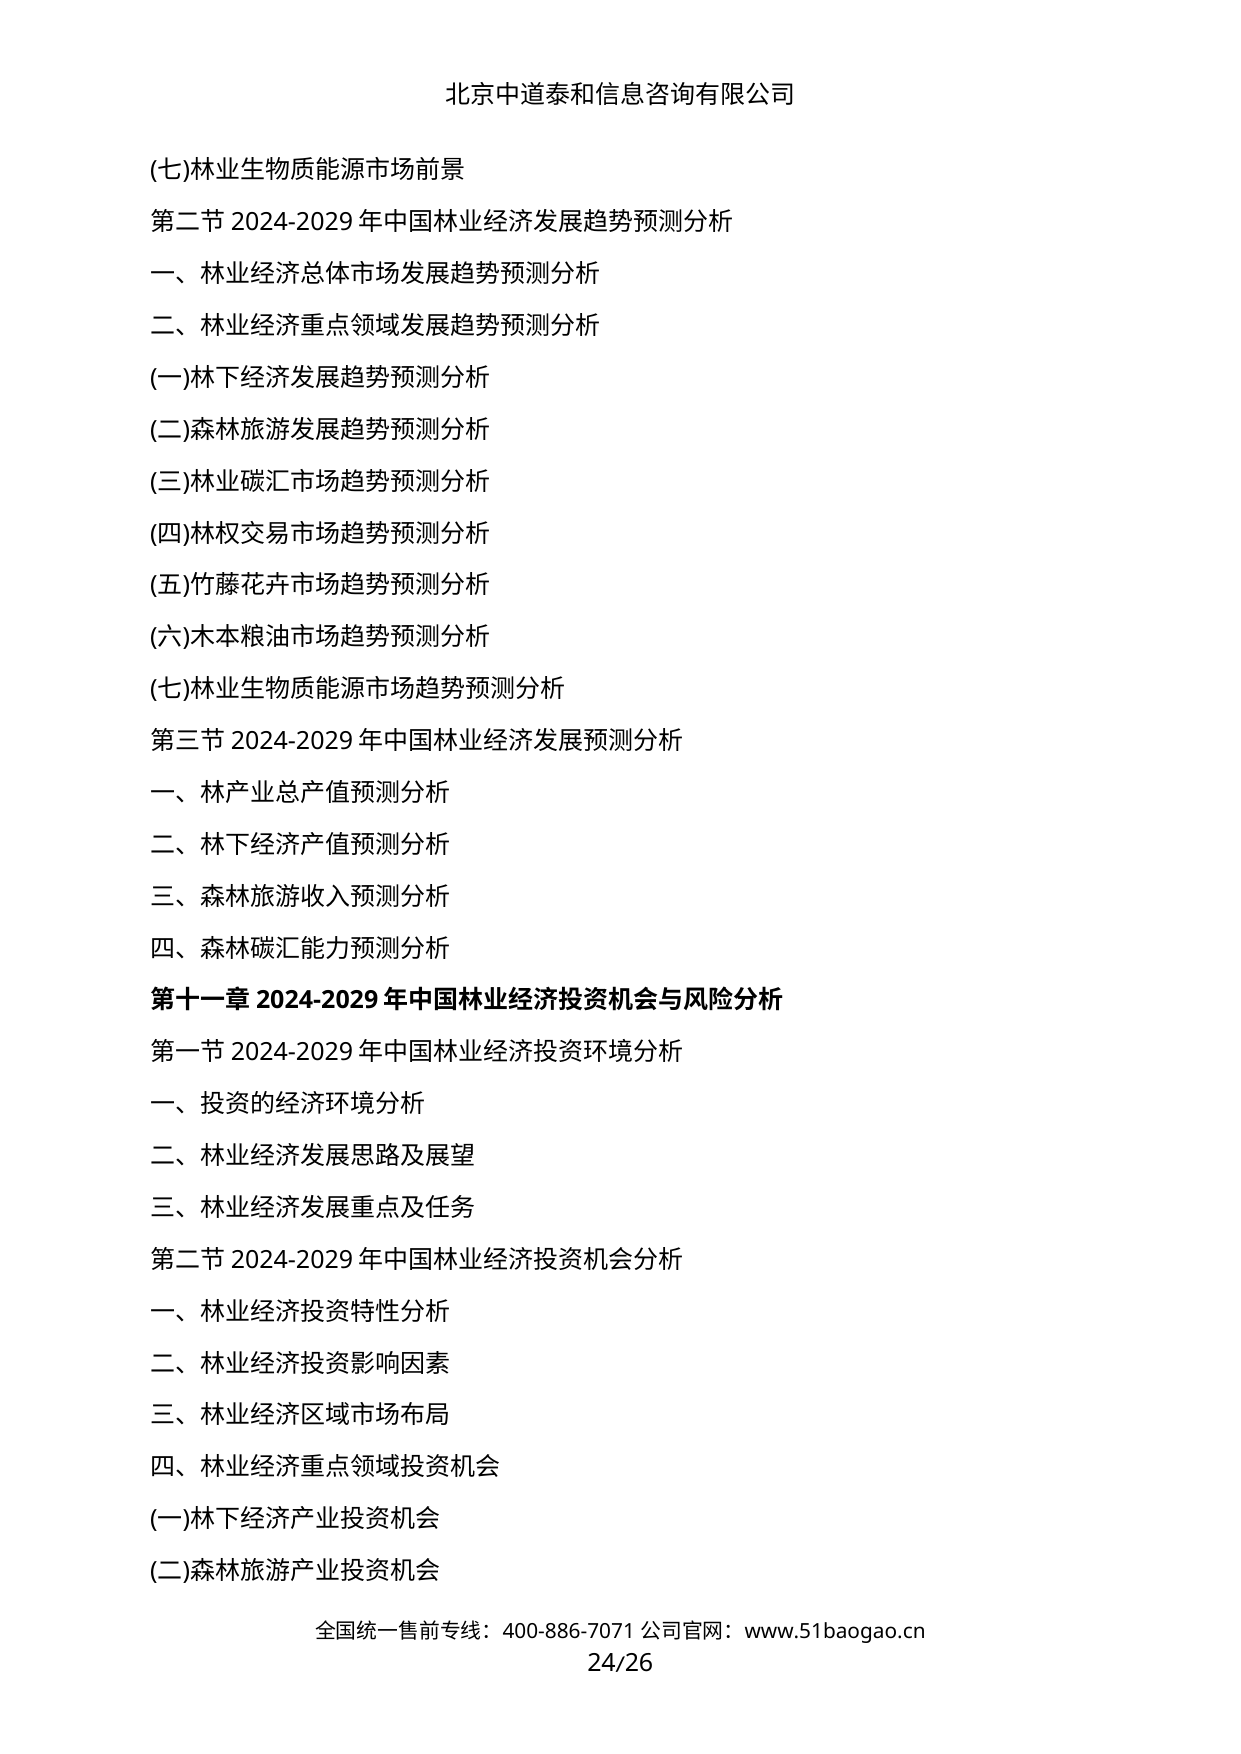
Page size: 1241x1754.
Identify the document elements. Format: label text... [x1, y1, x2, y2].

text 二、林业经济发展思路及展望 [150, 1136, 1090, 1172]
text 第三节 2024-2029年中国林业经济发展预测分析 [150, 721, 1090, 757]
text 三、林业经济区域市场布局 [150, 1395, 1090, 1431]
text (七)林业生物质能源市场前景 [150, 150, 1090, 186]
text 一、林产业总产值预测分析 [150, 772, 1090, 809]
text (五)竹藤花卉市场趋势预测分析 [150, 565, 1090, 601]
text 第十一章 2024-2029年中国林业经济投资机会与风险分析 [150, 980, 1090, 1016]
text 一、林业经济投资特性分析 [150, 1291, 1090, 1327]
text 四、林业经济重点领域投资机会 [150, 1447, 1090, 1483]
text (二)森林旅游发展趋势预测分析 [150, 409, 1090, 446]
text 一、投资的经济环境分析 [150, 1084, 1090, 1120]
text 二、林业经济重点领域发展趋势预测分析 [150, 306, 1090, 342]
text 三、森林旅游收入预测分析 [150, 876, 1090, 912]
text (一)林下经济发展趋势预测分析 [150, 357, 1090, 394]
text (三)林业碳汇市场趋势预测分析 [150, 461, 1090, 497]
text 一、林业经济总体市场发展趋势预测分析 [150, 254, 1090, 290]
text (二)森林旅游产业投资机会 [150, 1551, 1090, 1587]
text (七)林业生物质能源市场趋势预测分析 [150, 669, 1090, 705]
text 四、森林碳汇能力预测分析 [150, 928, 1090, 964]
text (四)林权交易市场趋势预测分析 [150, 513, 1090, 549]
text 第二节 2024-2029年中国林业经济发展趋势预测分析 [150, 202, 1090, 238]
text 三、林业经济发展重点及任务 [150, 1187, 1090, 1224]
text (六)木本粮油市场趋势预测分析 [150, 617, 1090, 653]
text (一)林下经济产业投资机会 [150, 1499, 1090, 1535]
text 第一节 2024-2029年中国林业经济投资环境分析 [150, 1032, 1090, 1068]
text 二、林业经济投资影响因素 [150, 1343, 1090, 1379]
text 二、林下经济产值预测分析 [150, 824, 1090, 861]
text 第二节 2024-2029年中国林业经济投资机会分析 [150, 1239, 1090, 1276]
